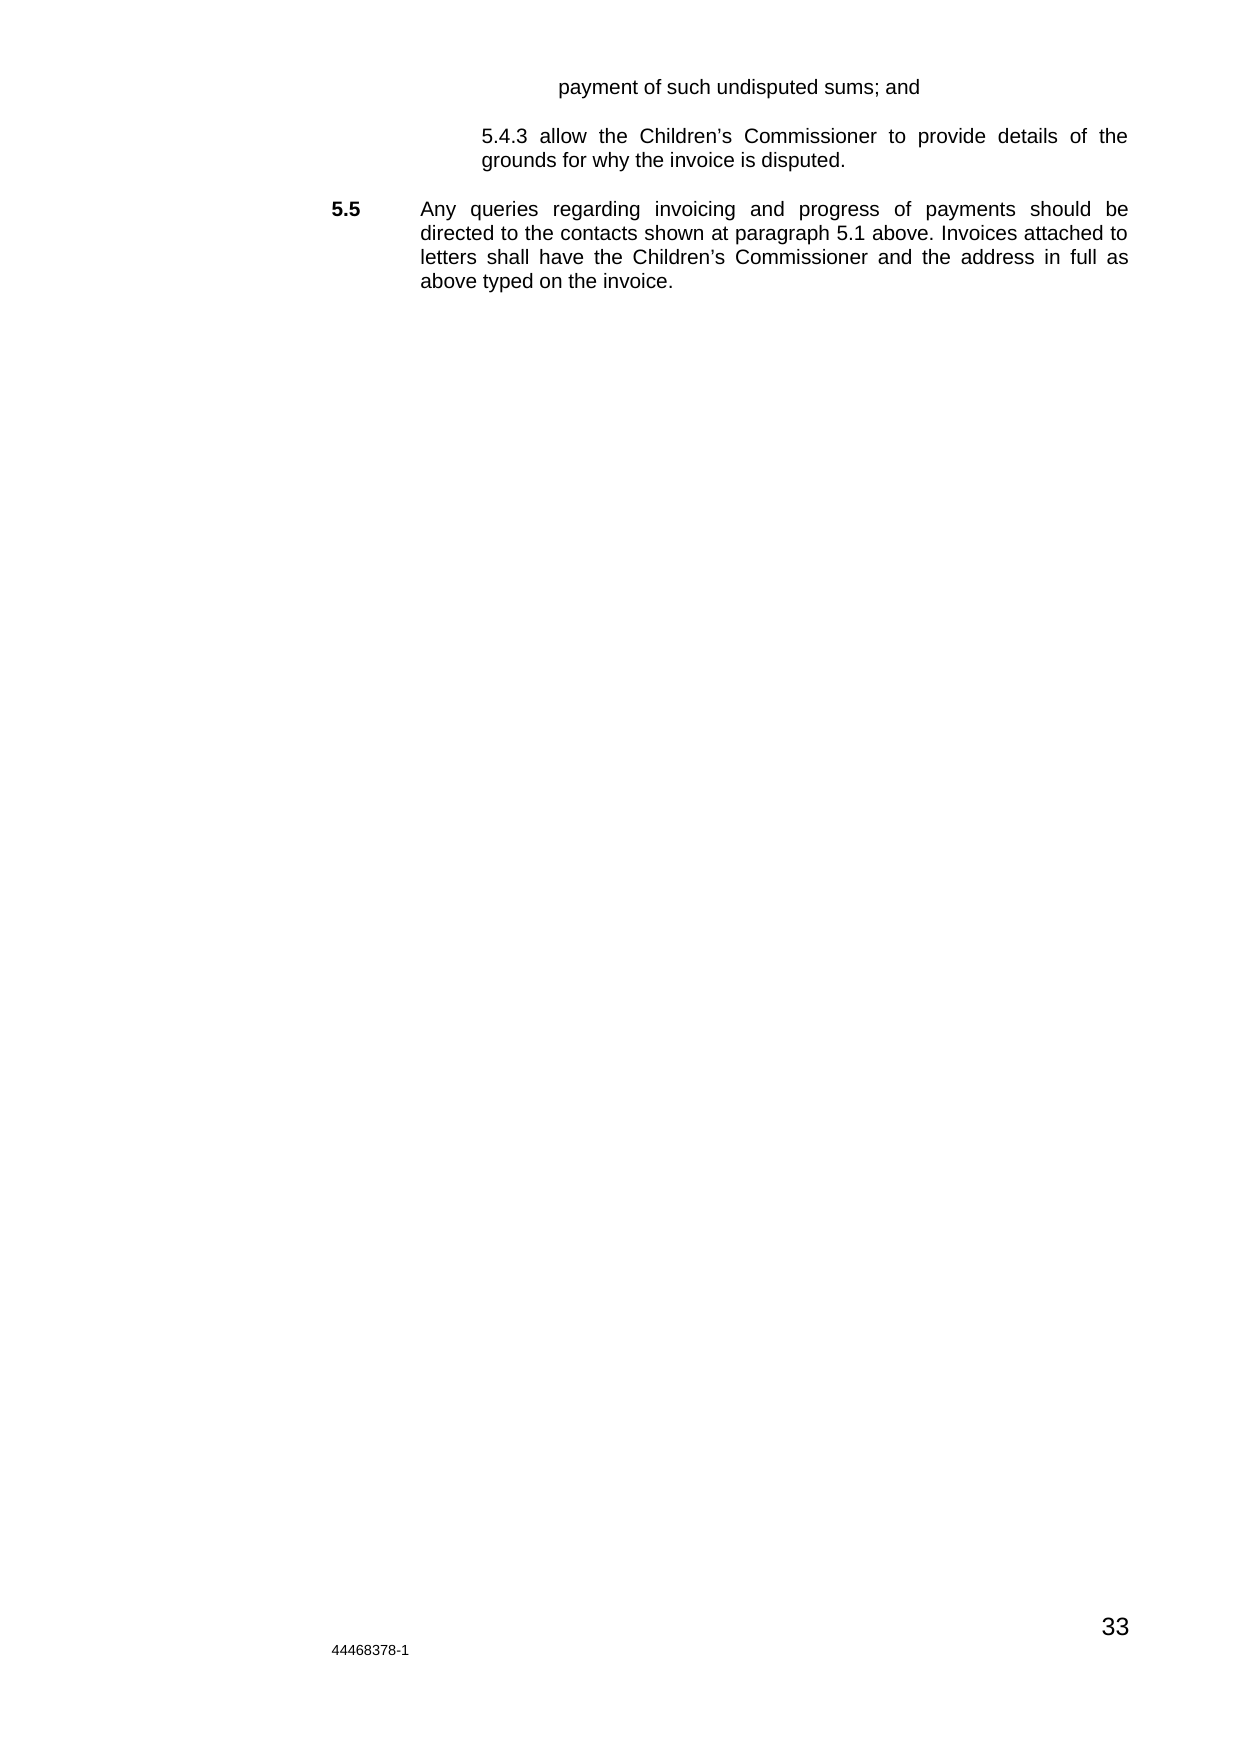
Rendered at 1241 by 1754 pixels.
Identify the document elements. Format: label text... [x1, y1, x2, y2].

subtitle 5.4.3 allow the Children’s Commissioner to provide details of the grounds for why the invoice is disputed. [481, 124, 1129, 172]
text 5.5 Any queries regarding invoicing and progress of payments should be directed to the contacts shown at paragraph 5.1 above. Invoices attached to letters shall have the Children’s Commissioner and the address in full as above typed on the invoice. [331, 197, 1129, 293]
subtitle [558, 75, 1129, 99]
